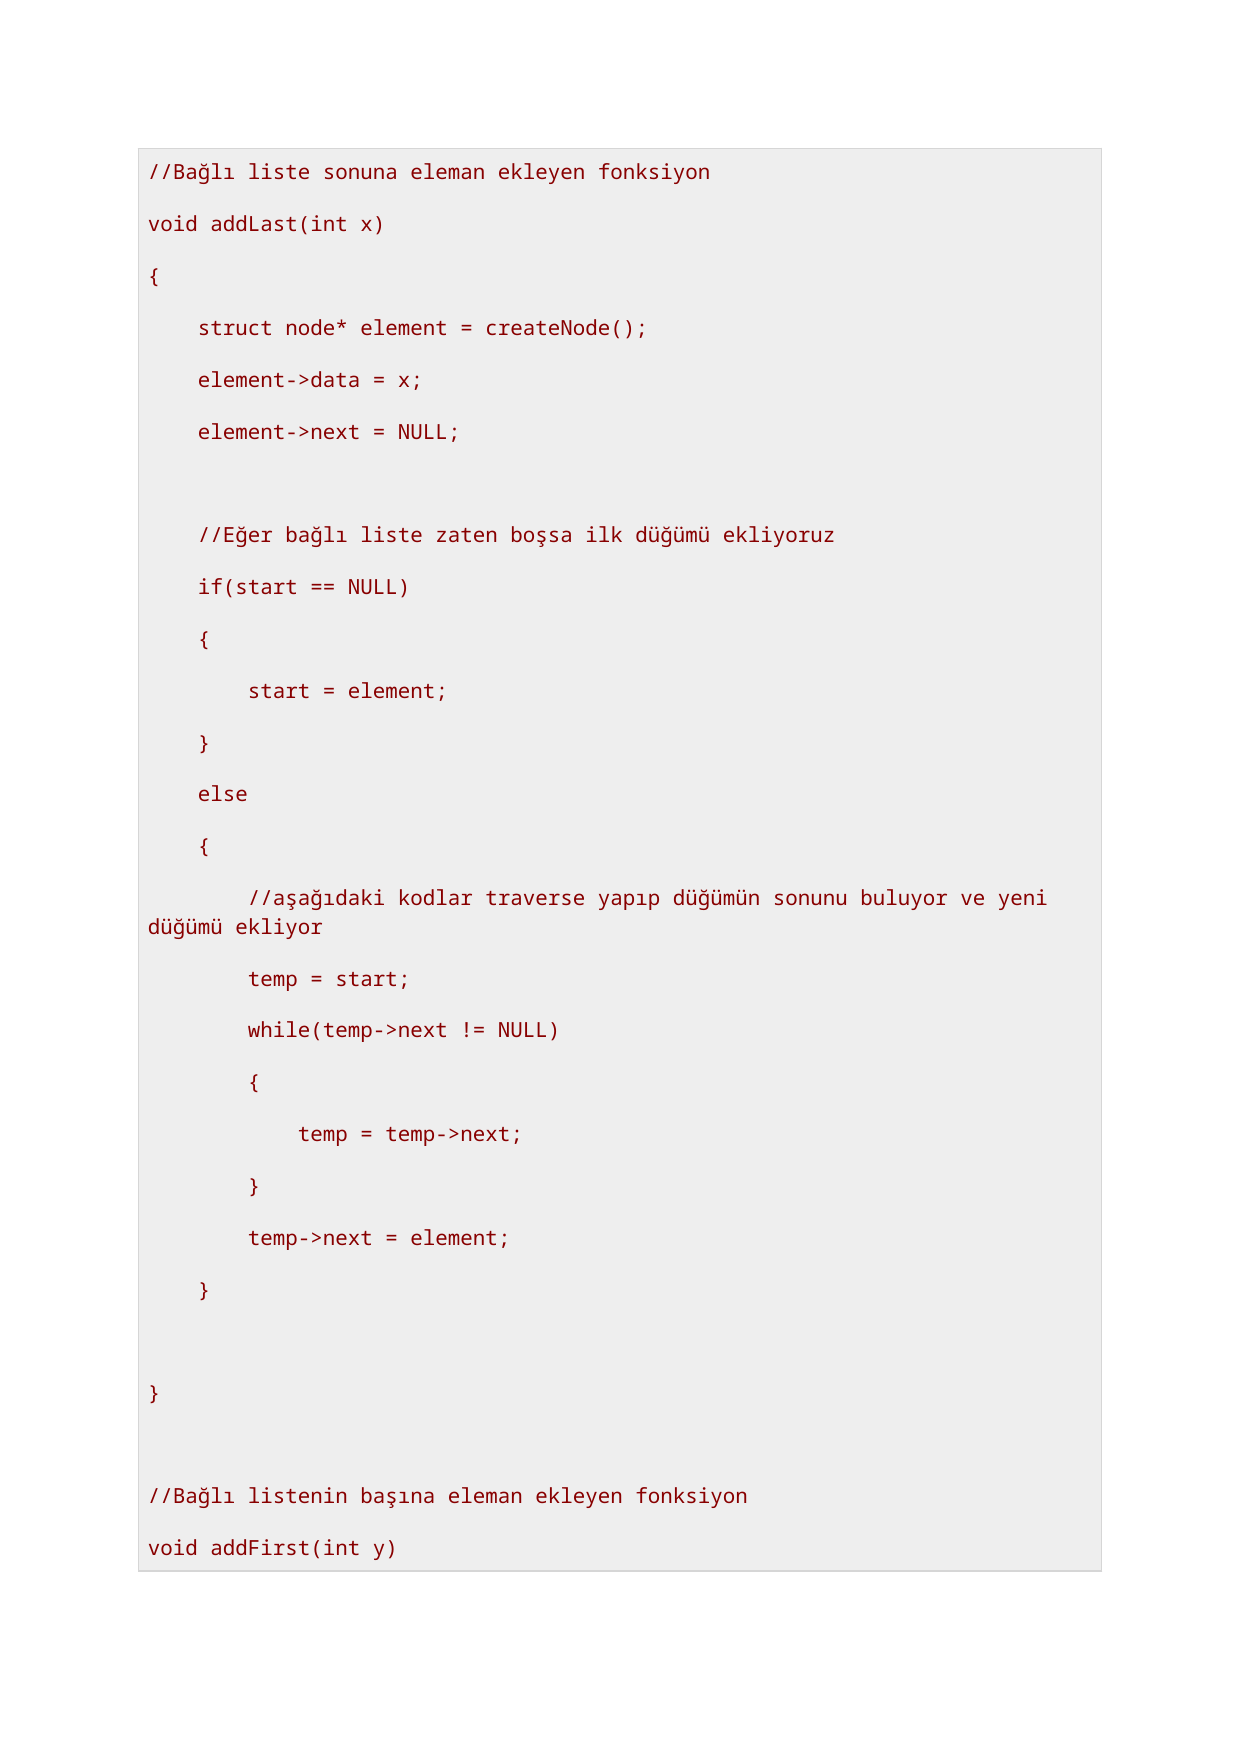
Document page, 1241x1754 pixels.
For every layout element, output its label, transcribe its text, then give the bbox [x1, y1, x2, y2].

text temp = temp->next; [139, 1109, 1101, 1148]
text while(temp->next != NULL) [139, 1006, 1101, 1044]
text element->next = NULL; [139, 407, 1101, 445]
text temp->next = element; [139, 1213, 1101, 1251]
text else [139, 770, 1101, 808]
text { [139, 822, 1101, 860]
text } [139, 1265, 1101, 1303]
text { [139, 614, 1101, 652]
text struct node* element = createNode(); [139, 303, 1101, 342]
text //Eğer bağlı liste zaten boşsa ilk düğümü ekliyoruz [139, 510, 1101, 549]
text //Bağlı liste sonuna eleman ekleyen fonksiyon [139, 149, 1101, 186]
text { [139, 251, 1101, 290]
text void addLast(int x) [139, 199, 1101, 238]
text } [139, 718, 1101, 756]
text temp = start; [139, 954, 1101, 992]
text if(start == NULL) [139, 562, 1101, 601]
text start = element; [139, 666, 1101, 704]
text //Bağlı listenin başına eleman ekleyen fonksiyon [139, 1472, 1101, 1510]
text element->data = x; [139, 355, 1101, 393]
text void addFirst(int y) [139, 1523, 1101, 1570]
text } [139, 1161, 1101, 1199]
text //aşağıdaki kodlar traverse yapıp düğümün sonunu buluyor ve yeni düğümü ekliyor [139, 873, 1101, 940]
text } [139, 1368, 1101, 1407]
text { [139, 1057, 1101, 1096]
